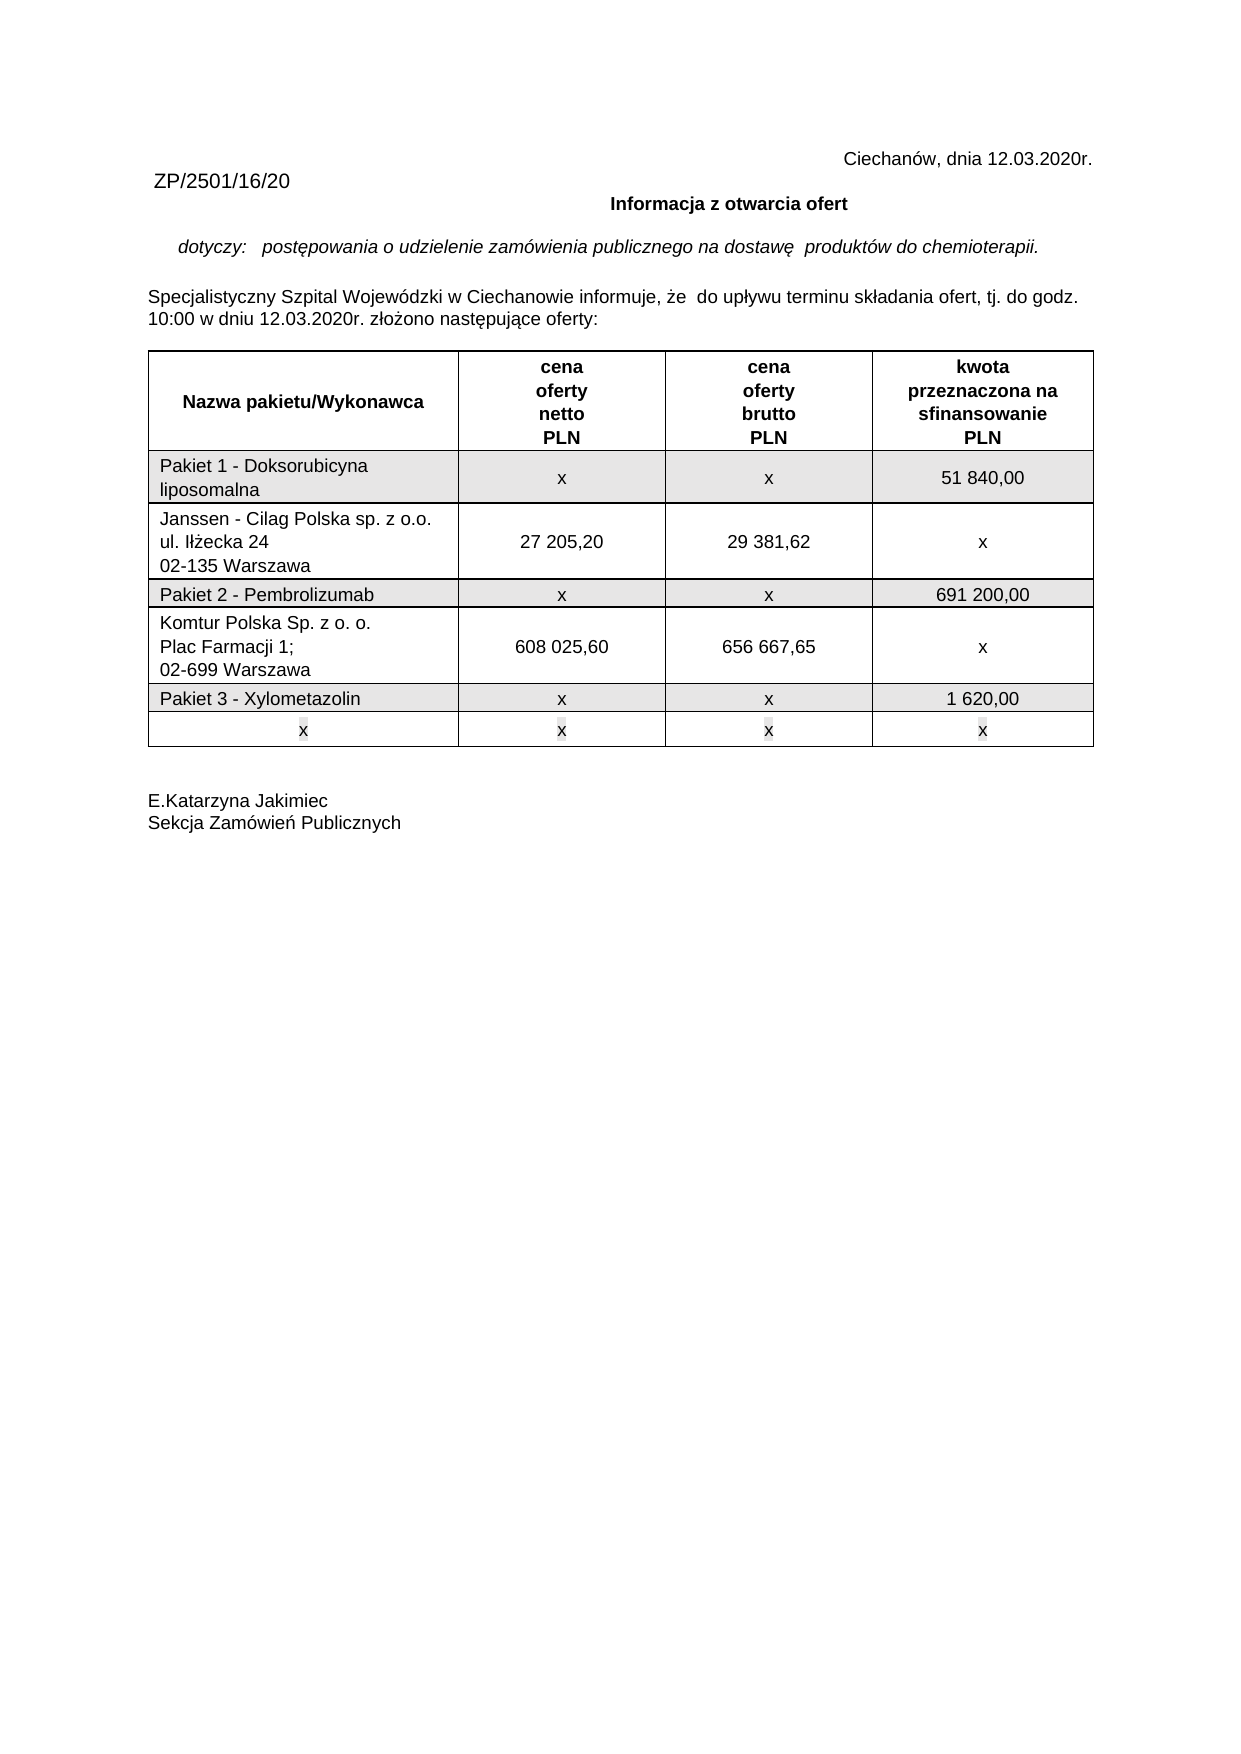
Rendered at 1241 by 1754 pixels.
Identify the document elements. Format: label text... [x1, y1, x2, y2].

text Sekcja Zamówień Publicznych [148, 812, 1081, 833]
table_cell x [873, 608, 1093, 682]
table_cell Pakiet 1 - Doksorubicyna liposomalna [149, 451, 458, 502]
table_cell 656 667,65 [666, 608, 872, 682]
table_cell Janssen - Cilag Polska sp. z o.o. ul. Iłżecka 24 02-135 Warszawa [149, 504, 458, 578]
table_cell x [459, 451, 665, 502]
text Informacja z otwarcia ofert [148, 193, 1092, 215]
table_cell 51 840,00 [873, 451, 1093, 502]
table_header Nazwa pakietu/Wykonawca [149, 352, 458, 450]
table_cell Komtur Polska Sp. z o. o. Plac Farmacji 1; 02-699 Warszawa [149, 608, 458, 682]
table_cell 27 205,20 [459, 504, 665, 578]
text E.Katarzyna Jakimiec [148, 790, 1081, 812]
table_cell 29 381,62 [666, 504, 872, 578]
table_cell x [666, 712, 872, 746]
table_cell x [666, 580, 872, 606]
table_header cena oferty brutto PLN [666, 352, 872, 450]
text Specjalistyczny Szpital Wojewódzki w Ciechanowie informuje, że do upływu terminu składania ofert, tj. do godz. 10:00 w dniu 12.03.2020r. złożono następujące oferty: [148, 286, 1081, 329]
table_cell x [149, 712, 458, 746]
text ZP/2501/16/20 [153, 169, 1092, 193]
table_cell x [873, 712, 1093, 746]
table_cell 1 620,00 [873, 684, 1093, 711]
table_cell x [873, 504, 1093, 578]
table_cell x [459, 580, 665, 606]
table_header kwota przeznaczona na sfinansowanie PLN [873, 352, 1093, 450]
table_cell Pakiet 2 - Pembrolizumab [149, 580, 458, 606]
table_cell Pakiet 3 - Xylometazolin [149, 684, 458, 711]
table_cell 691 200,00 [873, 580, 1093, 606]
table_cell x [666, 684, 872, 711]
text Ciechanów, dnia 12.03.2020r. [148, 148, 1092, 169]
table_cell x [459, 712, 665, 746]
table_header cena oferty netto PLN [459, 352, 665, 450]
table_cell 608 025,60 [459, 608, 665, 682]
table_cell x [459, 684, 665, 711]
subtitle dotyczy: postępowania o udzielenie zamówienia publicznego na dostawę produktów do chemioterapii. [178, 236, 1092, 258]
table_cell x [666, 451, 872, 502]
